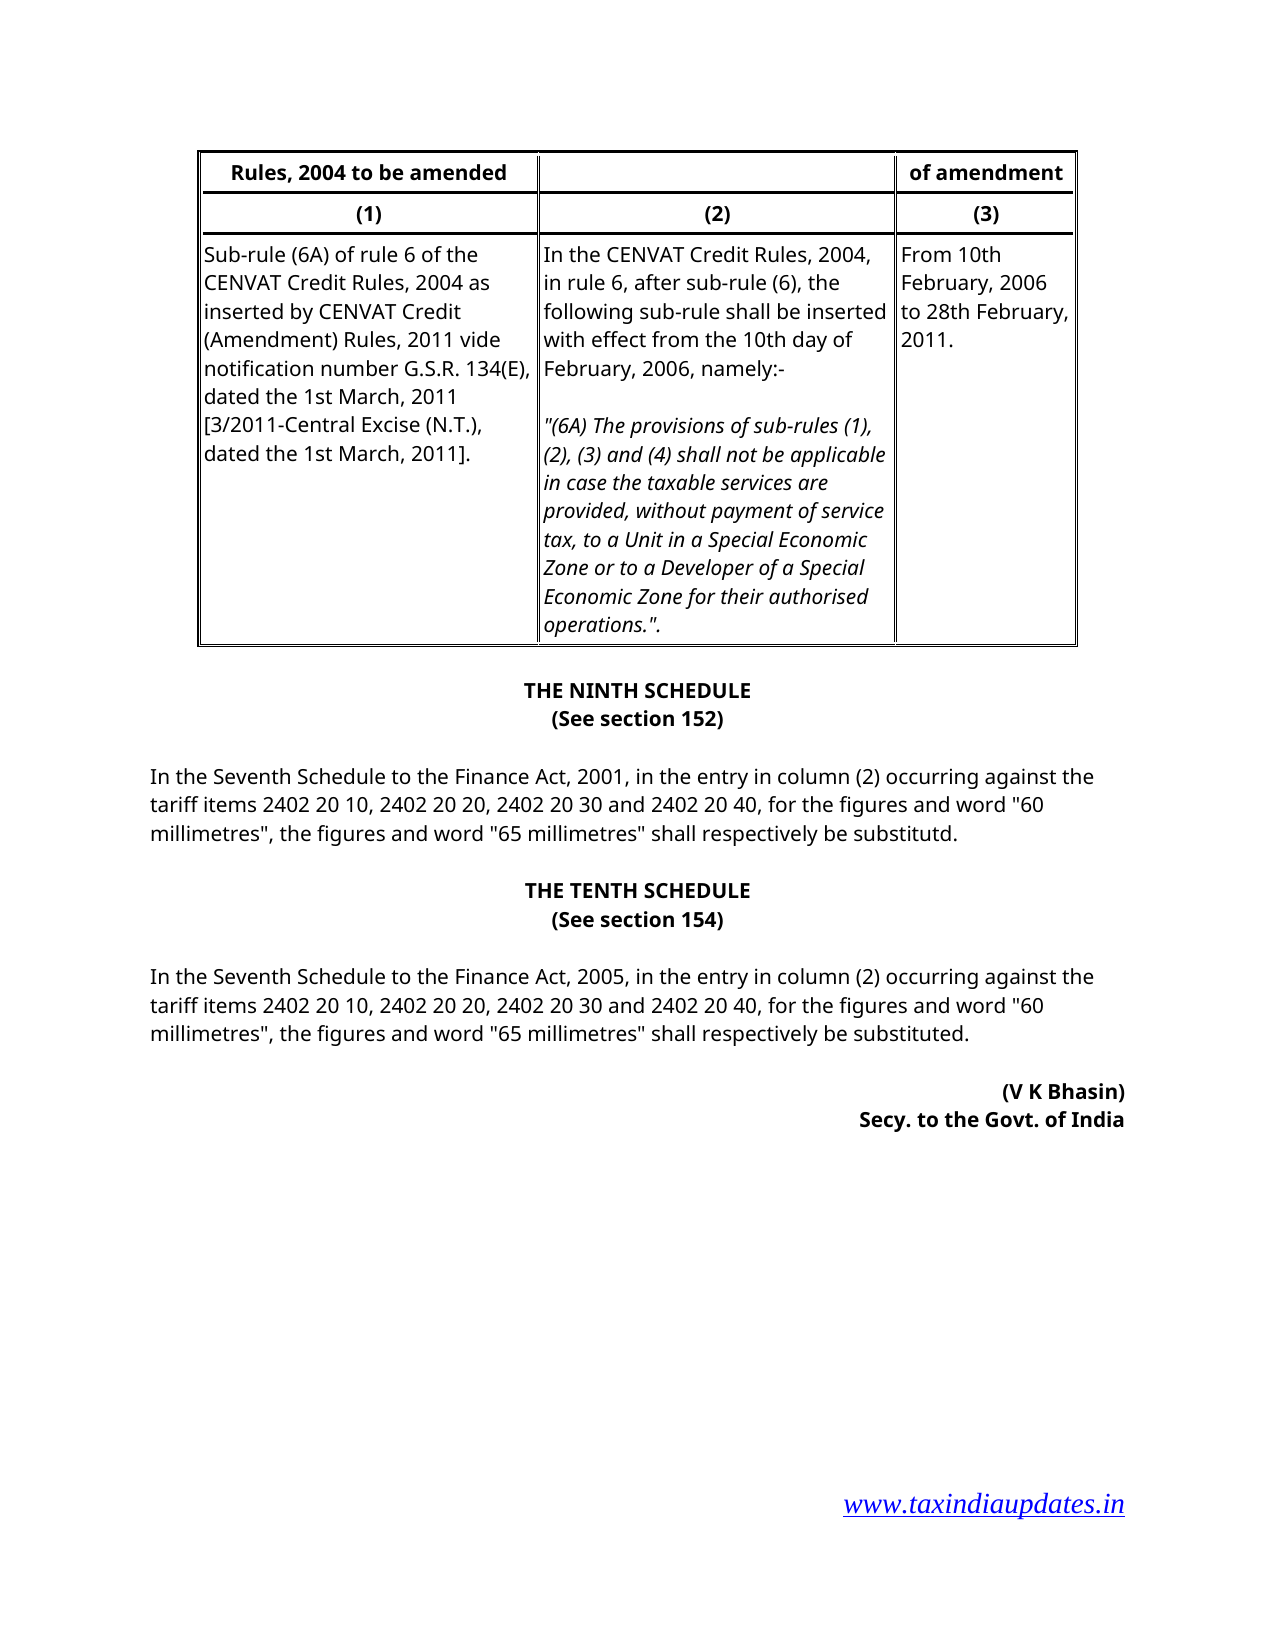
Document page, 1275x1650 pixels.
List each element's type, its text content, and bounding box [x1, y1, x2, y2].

text THE TENTH SCHEDULE (See section 154) [150, 876, 1125, 933]
text THE NINTH SCHEDULE (See section 152) [150, 676, 1125, 733]
text In the Seventh Schedule to the Finance Act, 2001, in the entry in column (2) occurring against the tariff items 2402 20 10, 2402 20 20, 2402 20 30 and 2402 20 40, for the figures and word "60 millimetres", the figures and word "65 millimetres" shall respectively be substitutd. [150, 762, 1125, 847]
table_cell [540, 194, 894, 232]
text (V K Bhasin) Secy. to the Govt. of India [150, 1077, 1125, 1134]
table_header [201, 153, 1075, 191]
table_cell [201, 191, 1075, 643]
text In the Seventh Schedule to the Finance Act, 2005, in the entry in column (2) occurring against the tariff items 2402 20 10, 2402 20 20, 2402 20 30 and 2402 20 40, for the figures and word "60 millimetres", the figures and word "65 millimetres" shall respectively be substituted. [150, 962, 1125, 1048]
